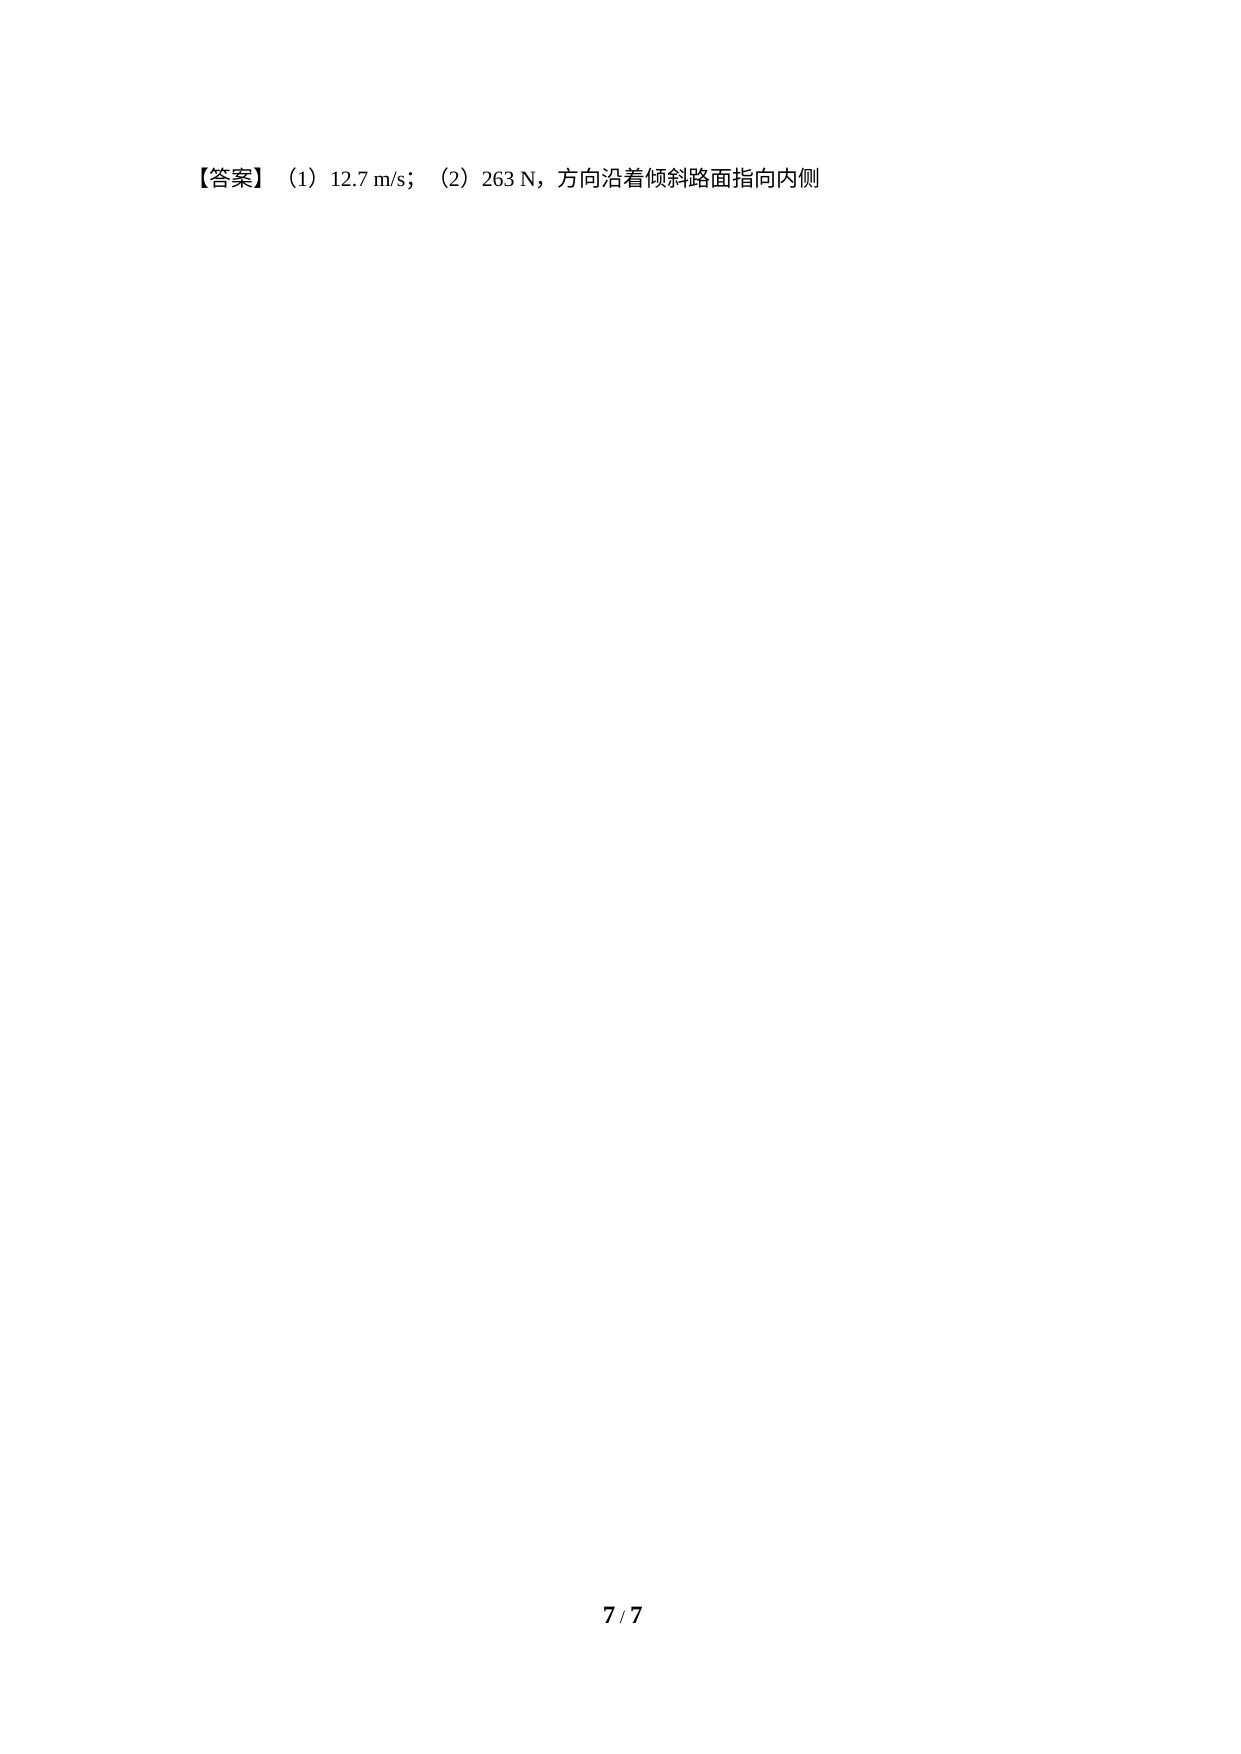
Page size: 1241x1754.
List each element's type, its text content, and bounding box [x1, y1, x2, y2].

text 【答案】（1）12.7 m/s；（2）263 N，方向沿着倾斜路面指向内侧 [187, 160, 1053, 193]
